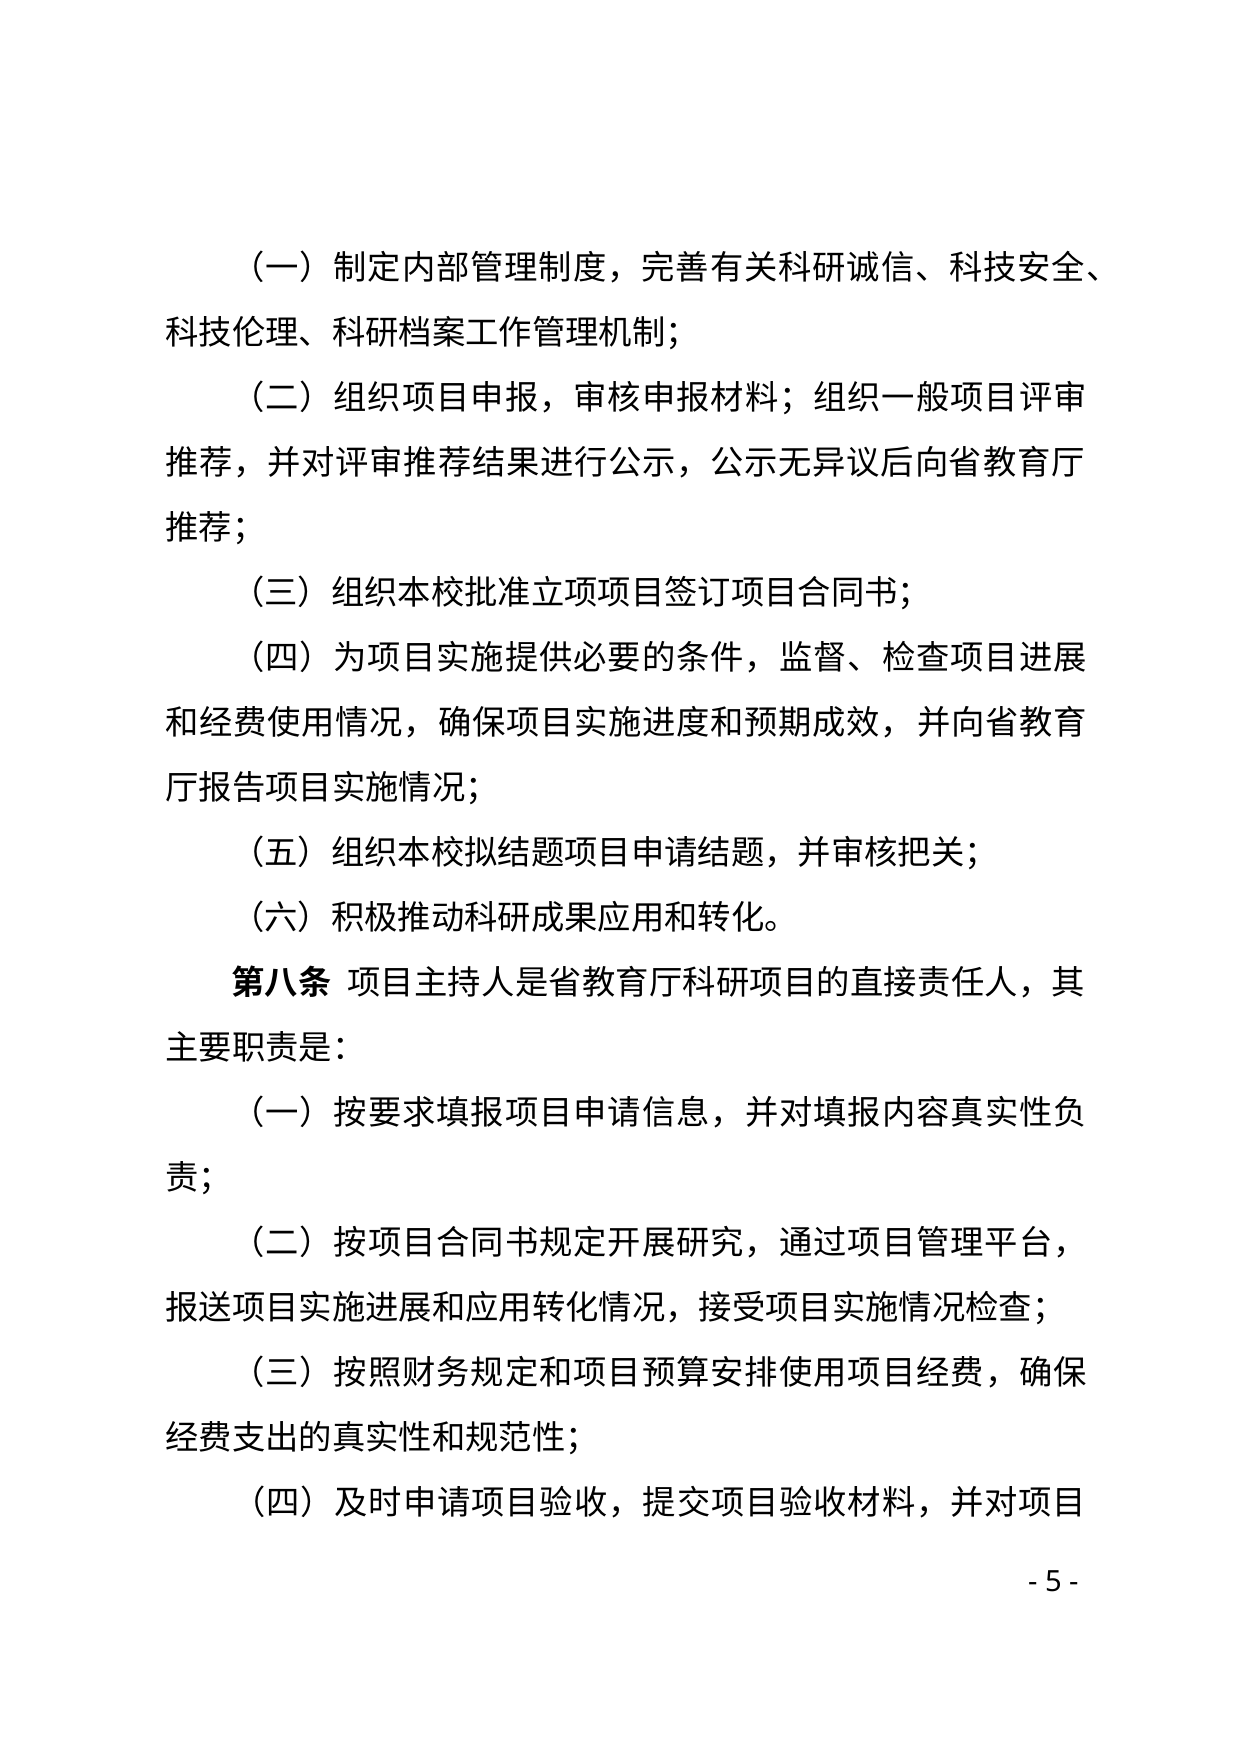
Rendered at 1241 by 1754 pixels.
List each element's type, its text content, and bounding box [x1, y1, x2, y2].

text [165, 1468, 1087, 1533]
text 第八条 项目主持人是省教育厅科研项目的直接责任人，其主要职责是： [165, 948, 1087, 1078]
text （三）按照财务规定和项目预算安排使用项目经费，确保经费支出的真实性和规范性； [165, 1338, 1087, 1468]
text （四）为项目实施提供必要的条件，监督、检查项目进展和经费使用情况，确保项目实施进度和预期成效，并向省教育厅报告项目实施情况； [165, 623, 1087, 818]
text （五）组织本校拟结题项目申请结题，并审核把关； [165, 818, 1087, 883]
text （二）按项目合同书规定开展研究，通过项目管理平台，报送项目实施进展和应用转化情况，接受项目实施情况检查； [165, 1208, 1087, 1338]
text （三）组织本校批准立项项目签订项目合同书； [165, 558, 1087, 623]
text （六）积极推动科研成果应用和转化。 [165, 883, 1087, 948]
text （一）按要求填报项目申请信息，并对填报内容真实性负责； [165, 1078, 1087, 1208]
text （一）制定内部管理制度，完善有关科研诚信、科技安全、科技伦理、科研档案工作管理机制； [165, 233, 1087, 363]
text （二）组织项目申报，审核申报材料；组织一般项目评审推荐，并对评审推荐结果进行公示，公示无异议后向省教育厅推荐； [165, 363, 1087, 558]
